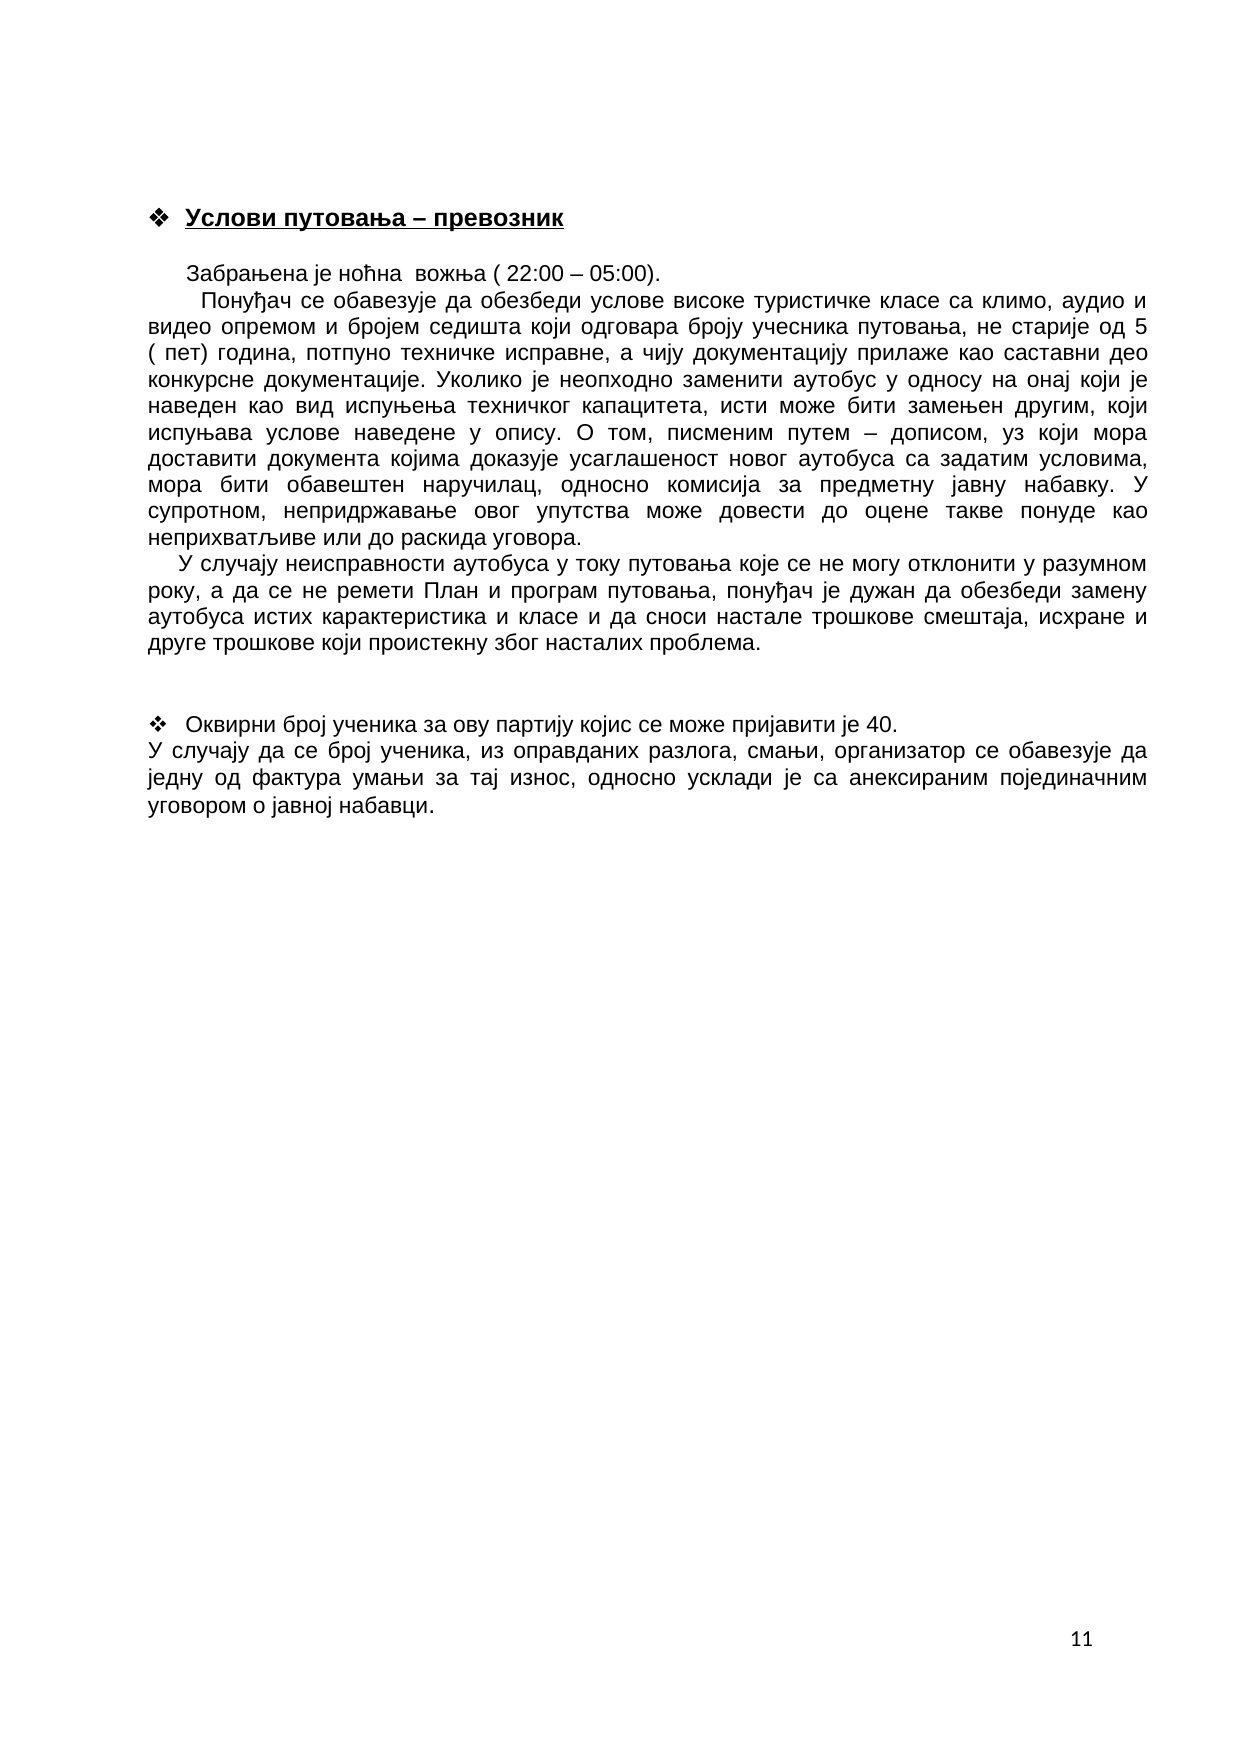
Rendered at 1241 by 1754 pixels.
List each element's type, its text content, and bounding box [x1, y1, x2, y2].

list Оквирни број ученика за ову партију којис се може пријавити је 40. [148, 711, 1149, 737]
text Забрањена је ноћна вожња ( 22:00 – 05:00). [148, 260, 1149, 287]
text У случају неисправности аутобуса у току путовања које се не могу отклонити у разумном року, а да се не ремети План и програм путовања, понуђач је дужан да обезбеди замену аутобуса истих карактеристика и класе и да сноси настале трошкове смештаја, исхране и друге трошкове који проистекну због насталих проблема. [148, 550, 1149, 656]
text Понуђач се обавезује да обезбеди услове високе туристичке класе са климо, аудио и видео опремом и бројем седишта који одговара броју учесника путовања, не старије од 5 ( пет) година, потпуно техничке исправне, а чију документацију прилаже као саставни део конкурсне документације. Уколико је неопходно заменити аутобус у односу на онај који је наведен као вид испуњења техничког капацитета, исти може бити замењен другим, који испуњава услове наведене у опису. О том, писменим путем – дописом, уз који мора доставити документа којима доказује усаглашеност новог аутобуса са задатим условима, мора бити обавештен наручилац, односно комисија за предметну јавну набавку. У супротном, непридржавање овог упутства може довести до оцене такве понуде као неприхватљиве или до раскида уговора. [148, 287, 1149, 550]
list Услови путовања – превозник [148, 203, 1149, 232]
text У случају да се број ученика, из оправданих разлога, смањи, организатор се обавезује да једну од фактура умањи за тај износ, односно усклади је са анексираним појединачним уговором о јавној набавци. [148, 737, 1149, 818]
